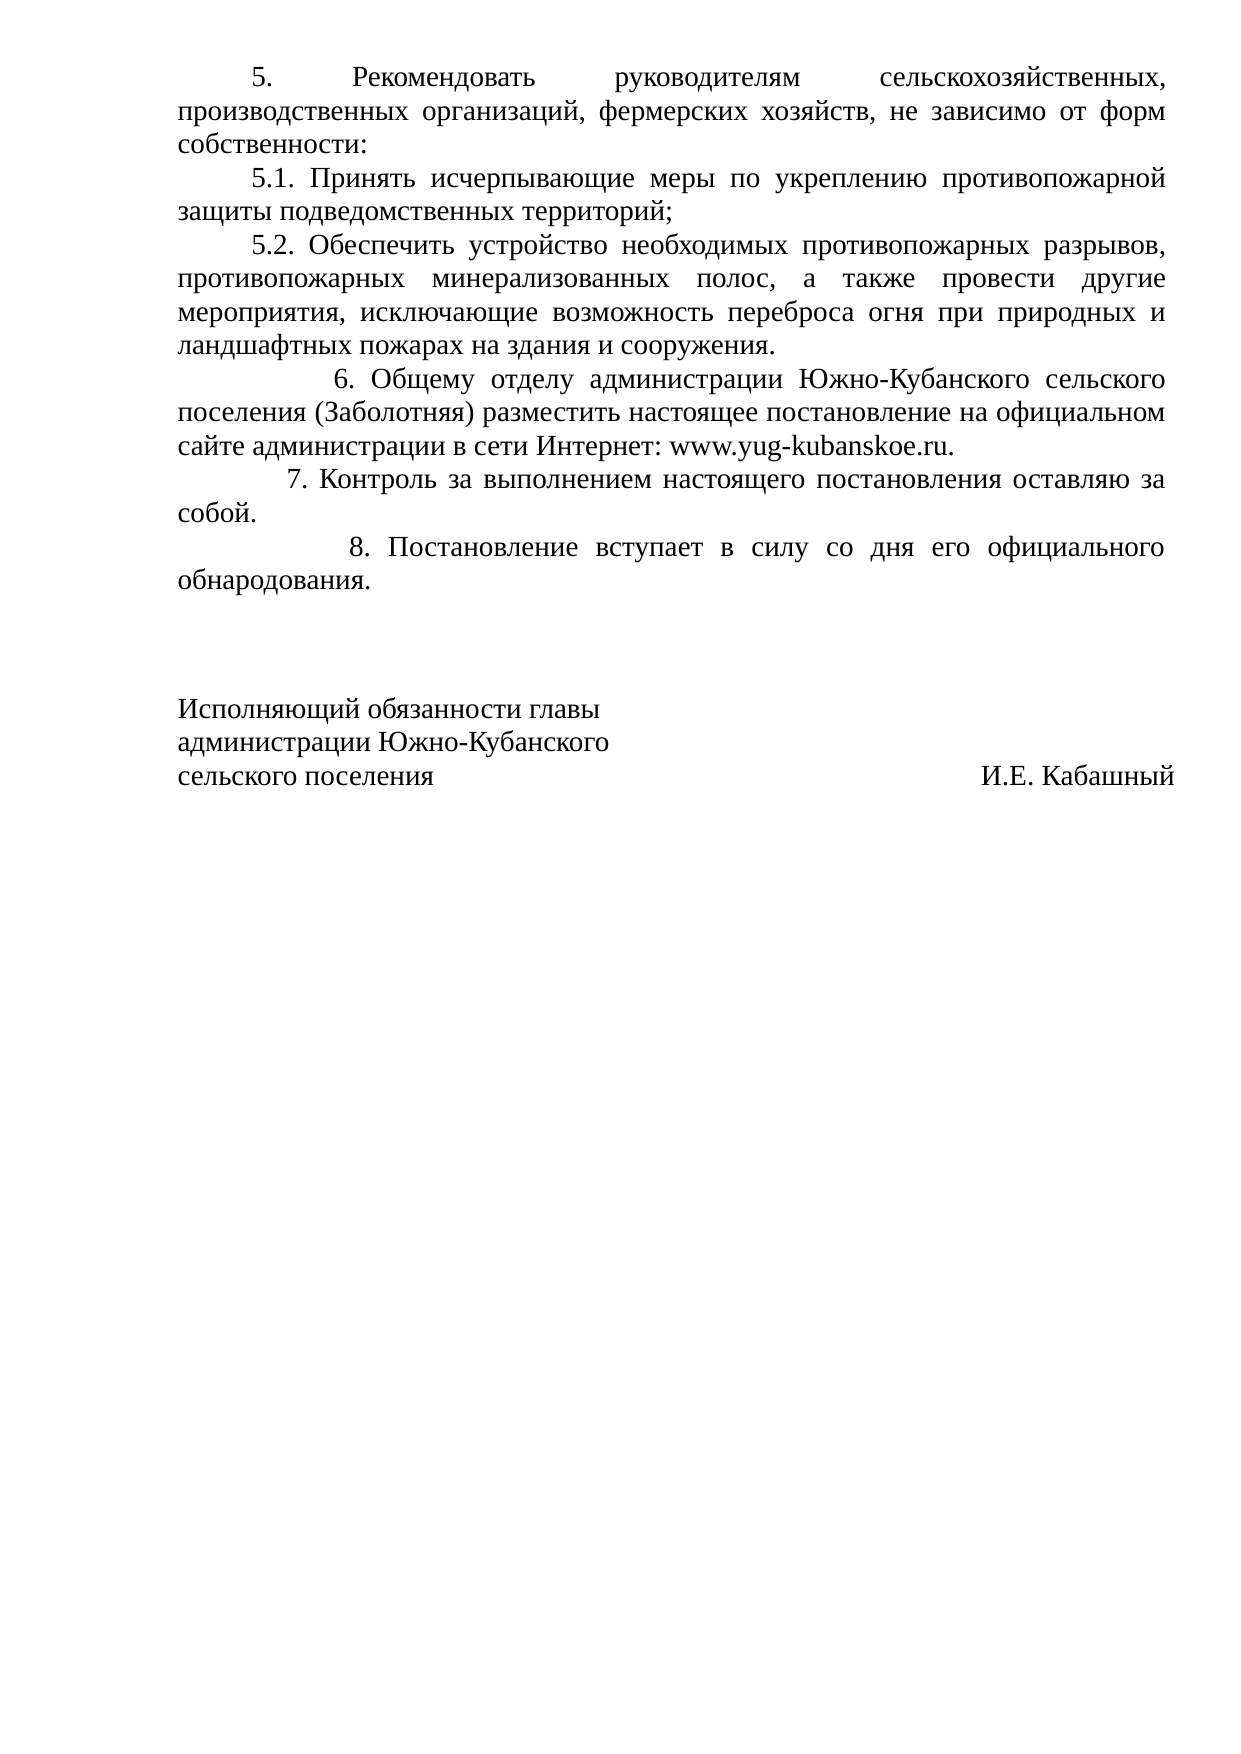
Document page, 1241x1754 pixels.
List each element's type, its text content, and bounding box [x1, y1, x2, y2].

text Исполняющий обязанности главы [177, 691, 1181, 724]
text 6. Общему отделу администрации Южно-Кубанского сельского поселения (Заболотняя) разместить настоящее постановление на официальном сайте администрации в сети Интернет: www.yug-kubanskoe.ru. [177, 361, 1167, 462]
text 5. Рекомендовать руководителям сельскохозяйственных, производственных организаций, фермерских хозяйств, не зависимо от форм собственности: [177, 59, 1167, 160]
text 7. Контроль за выполнением настоящего постановления оставляю за собой. [177, 462, 1167, 529]
text 5.1. Принять исчерпывающие меры по укреплению противопожарной защиты подведомственных территорий; [177, 160, 1167, 227]
text администрации Южно-Кубанского [177, 724, 1181, 758]
text 8. Постановление вступает в силу со дня его официального обнародования. [177, 529, 1167, 596]
text 5.2. Обеспечить устройство необходимых противопожарных разрывов, противопожарных минерализованных полос, а также провести другие мероприятия, исключающие возможность переброса огня при природных и ландшафтных пожарах на здания и сооружения. [177, 227, 1167, 361]
text сельского поселения И.Е. Кабашный [177, 758, 1181, 792]
